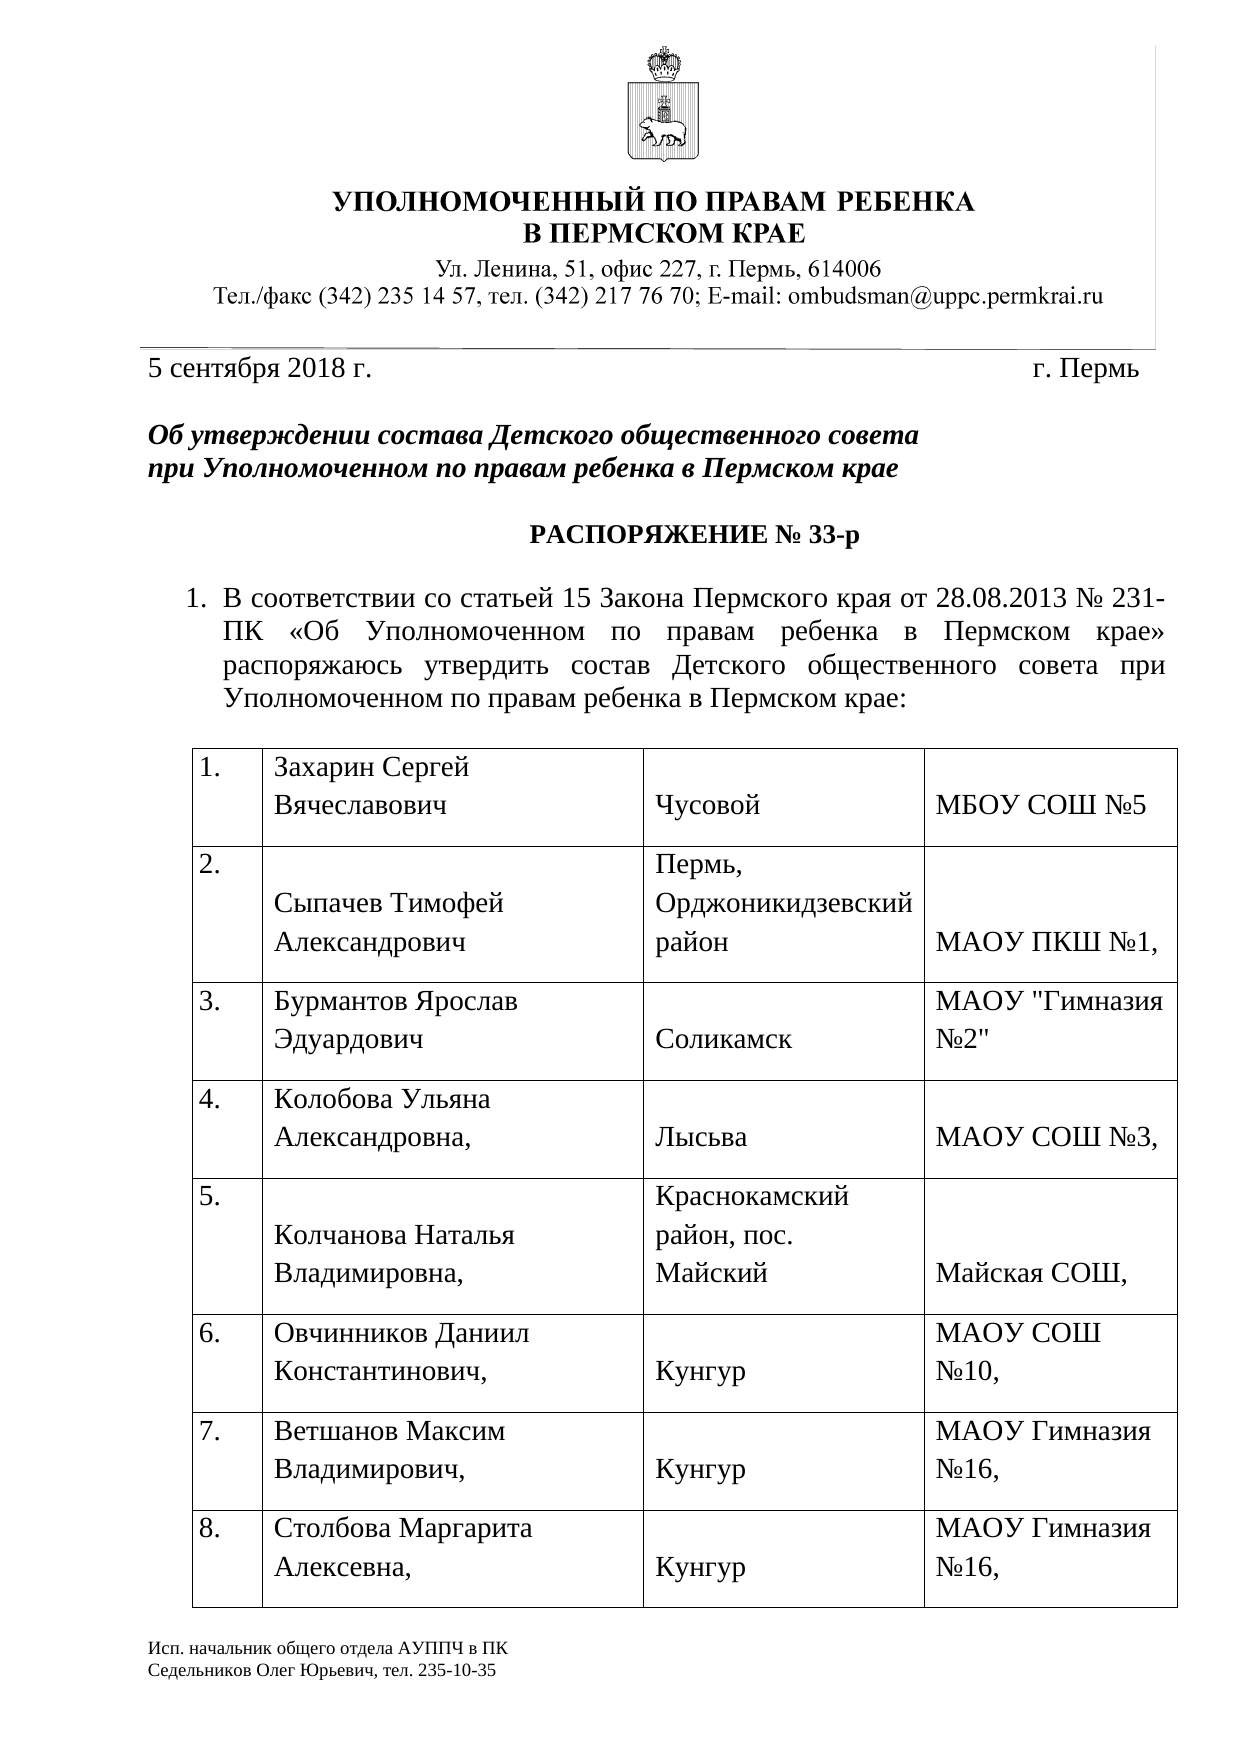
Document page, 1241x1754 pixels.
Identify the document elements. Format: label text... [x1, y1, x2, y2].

table_cell Майская СОШ, [925, 1179, 1177, 1314]
table_cell МАОУ СОШ №3, [925, 1081, 1177, 1177]
table_cell МАОУ ПКШ №1, [925, 847, 1177, 982]
table_cell Лысьва [644, 1081, 924, 1177]
list В соответствии со статьей 15 Закона Пермского края от 28.08.2013 № 231-ПК «Об Уполномоченном по правам ребенка в Пермском крае» распоряжаюсь утвердить состав Детского общественного совета при Уполномоченном по правам ребенка в Пермском крае: [185, 580, 1167, 714]
table_cell [193, 1413, 262, 1509]
text 5 сентября 2018 г. г. Пермь [148, 118, 1167, 383]
text при Уполномоченном по правам ребенка в Пермском крае [148, 451, 1167, 484]
table_cell Кунгур [644, 1315, 924, 1412]
picture [140, 46, 1156, 350]
table_cell [193, 847, 262, 982]
table_cell Столбова Маргарита Алексевна, [263, 1511, 643, 1607]
table_cell Колчанова Наталья Владимировна, [263, 1179, 643, 1314]
table_cell Ветшанов Максим Владимирович, [263, 1413, 643, 1509]
table_cell [193, 1081, 262, 1177]
table_cell Кунгур [644, 1511, 924, 1607]
table_header Чусовой [644, 749, 924, 846]
table_cell МАОУ Гимназия №16, [925, 1511, 1177, 1607]
table_cell Колобова Ульяна Александровна, [263, 1081, 643, 1177]
table_header [193, 749, 262, 846]
table_cell Кунгур [644, 1413, 924, 1509]
table_cell Пермь, Орджоникидзевский район [644, 847, 924, 982]
table_cell МАОУ Гимназия №16, [925, 1413, 1177, 1509]
table_cell Сыпачев Тимофей Александрович [263, 847, 643, 982]
table_cell [193, 1179, 262, 1314]
table_cell МАОУ "Гимназия №2" [925, 983, 1177, 1080]
text РАСПОРЯЖЕНИЕ № 33-р [148, 518, 1167, 549]
table_cell Овчинников Даниил Константинович, [263, 1315, 643, 1412]
table_header Захарин Сергей Вячеславович [263, 749, 643, 846]
table_cell [193, 983, 262, 1080]
text Об утверждении состава Детского общественного совета [148, 417, 1167, 451]
table_cell МАОУ СОШ №10, [925, 1315, 1177, 1412]
table_cell Соликамск [644, 983, 924, 1080]
table_header МБОУ СОШ №5 [925, 749, 1177, 846]
table_cell Бурмантов Ярослав Эдуардович [263, 983, 643, 1080]
table_cell [193, 1511, 262, 1607]
table_cell Краснокамский район, пос. Майский [644, 1179, 924, 1314]
table_cell [193, 1315, 262, 1412]
